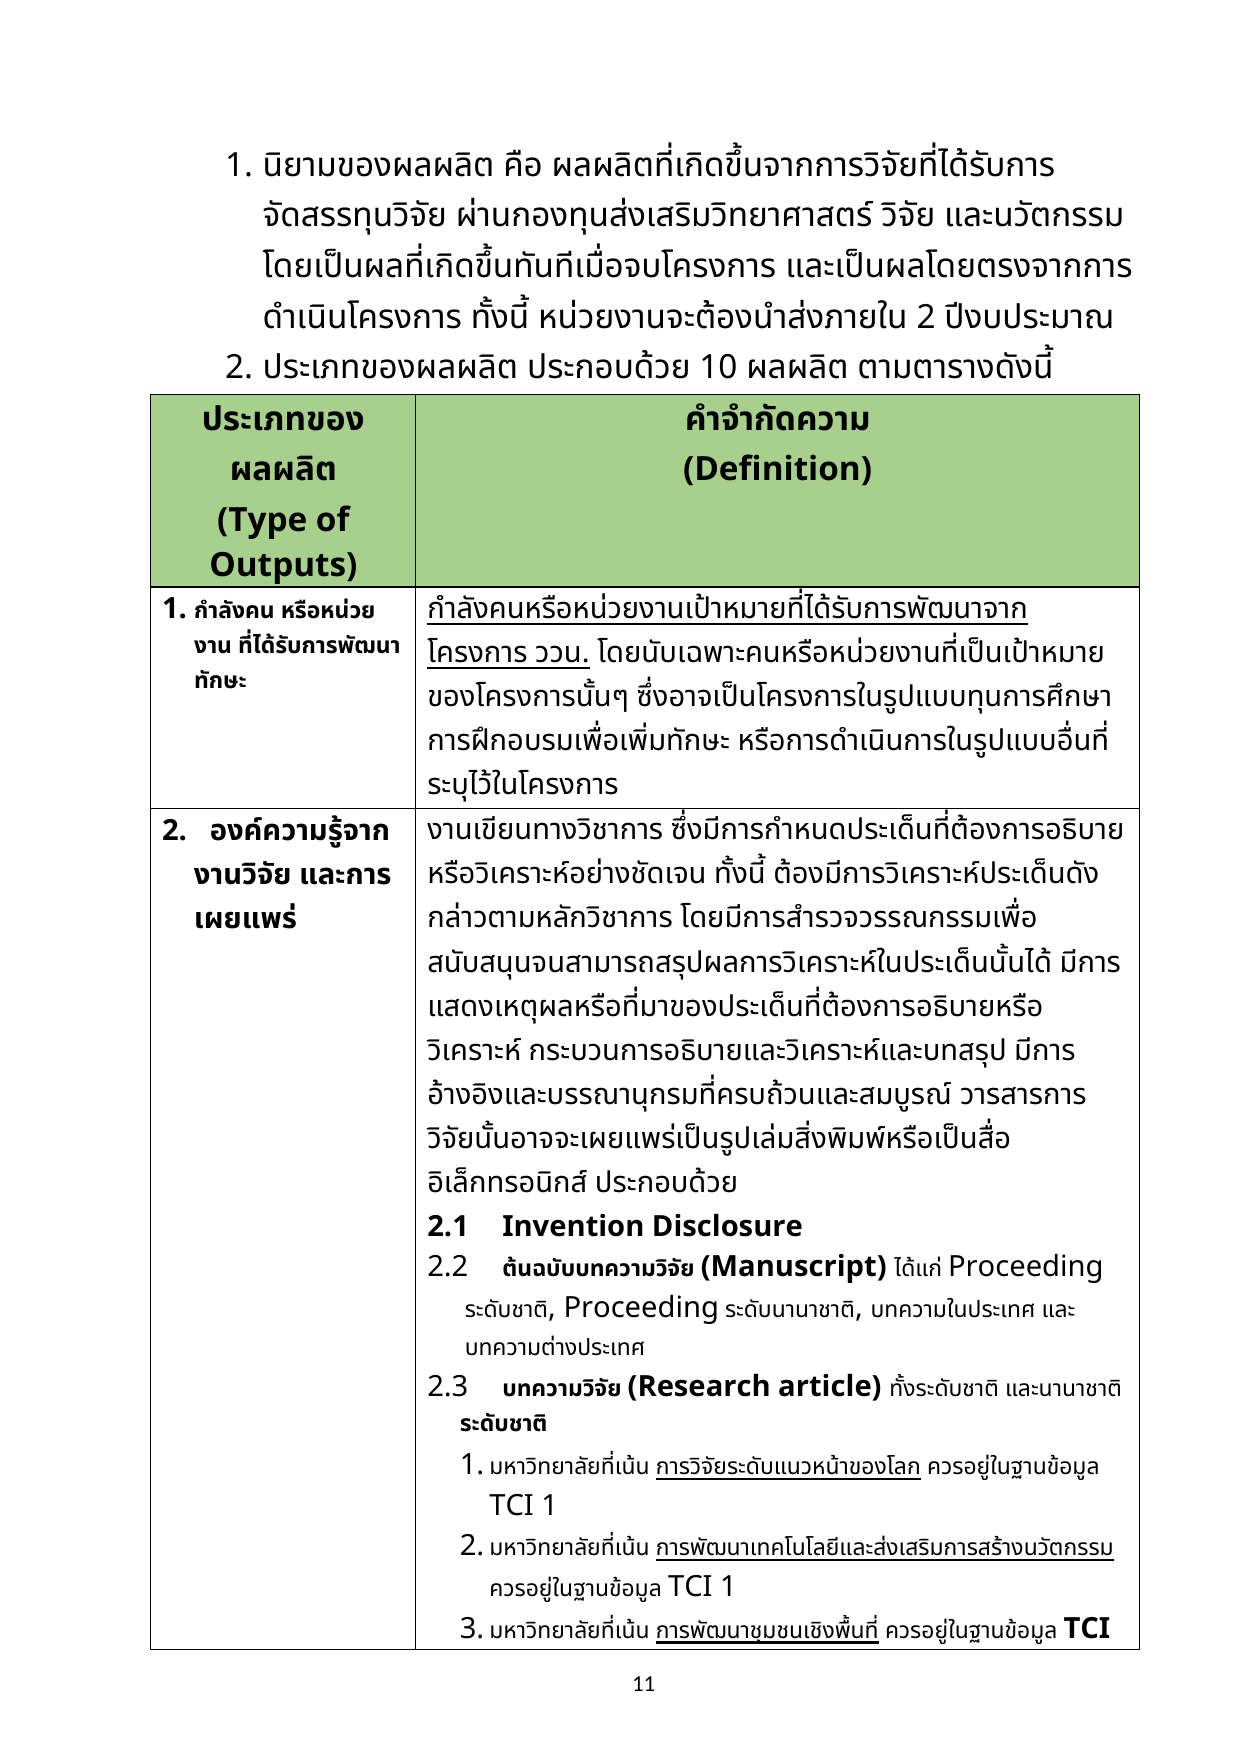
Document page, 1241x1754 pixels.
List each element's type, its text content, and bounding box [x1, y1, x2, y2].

table_cell กำลังคนหรือหน่วยงานเป้าหมายที่ได้รับการพัฒนาจากโครงการ ววน. โดยนับเฉพาะคนหรือหน่วยงานที่เป็นเป้าหมายของโครงการนั้นๆ ซึ่งอาจเป็นโครงการในรูปแบบทุนการศึกษา การฝึกอบรมเพื่อเพิ่มทักษะ หรือการดำเนินการในรูปแบบอื่นที่ระบุไว้ในโครงการ [416, 588, 1139, 808]
table_cell 2. องค์ความรู้จากงานวิจัย และการเผยแพร่ [151, 809, 415, 1648]
table_cell กำลังคน หรือหน่วยงาน ที่ได้รับการพัฒนาทักษะ [151, 588, 415, 808]
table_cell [416, 809, 1139, 1648]
table_header ประเภทของผลผลิต (Type of Outputs) [151, 395, 415, 586]
list ประเภทของผลผลิต ประกอบด้วย 10 ผลผลิต ตามตารางดังนี้ [225, 343, 1137, 394]
table_header คำจำกัดความ (Definition) [416, 395, 1139, 586]
list นิยามของผลผลิต คือ ผลผลิตที่เกิดขึ้นจากการวิจัยที่ได้รับการจัดสรรทุนวิจัย ผ่านกองทุนส่งเสริมวิทยาศาสตร์ วิจัย และนวัตกรรม โดยเป็นผลที่เกิดขึ้นทันทีเมื่อจบโครงการ และเป็นผลโดยตรงจากการดำเนินโครงการ ทั้งนี้ หน่วยงานจะต้องนำส่งภายใน 2 ปีงบประมาณ [225, 141, 1137, 343]
